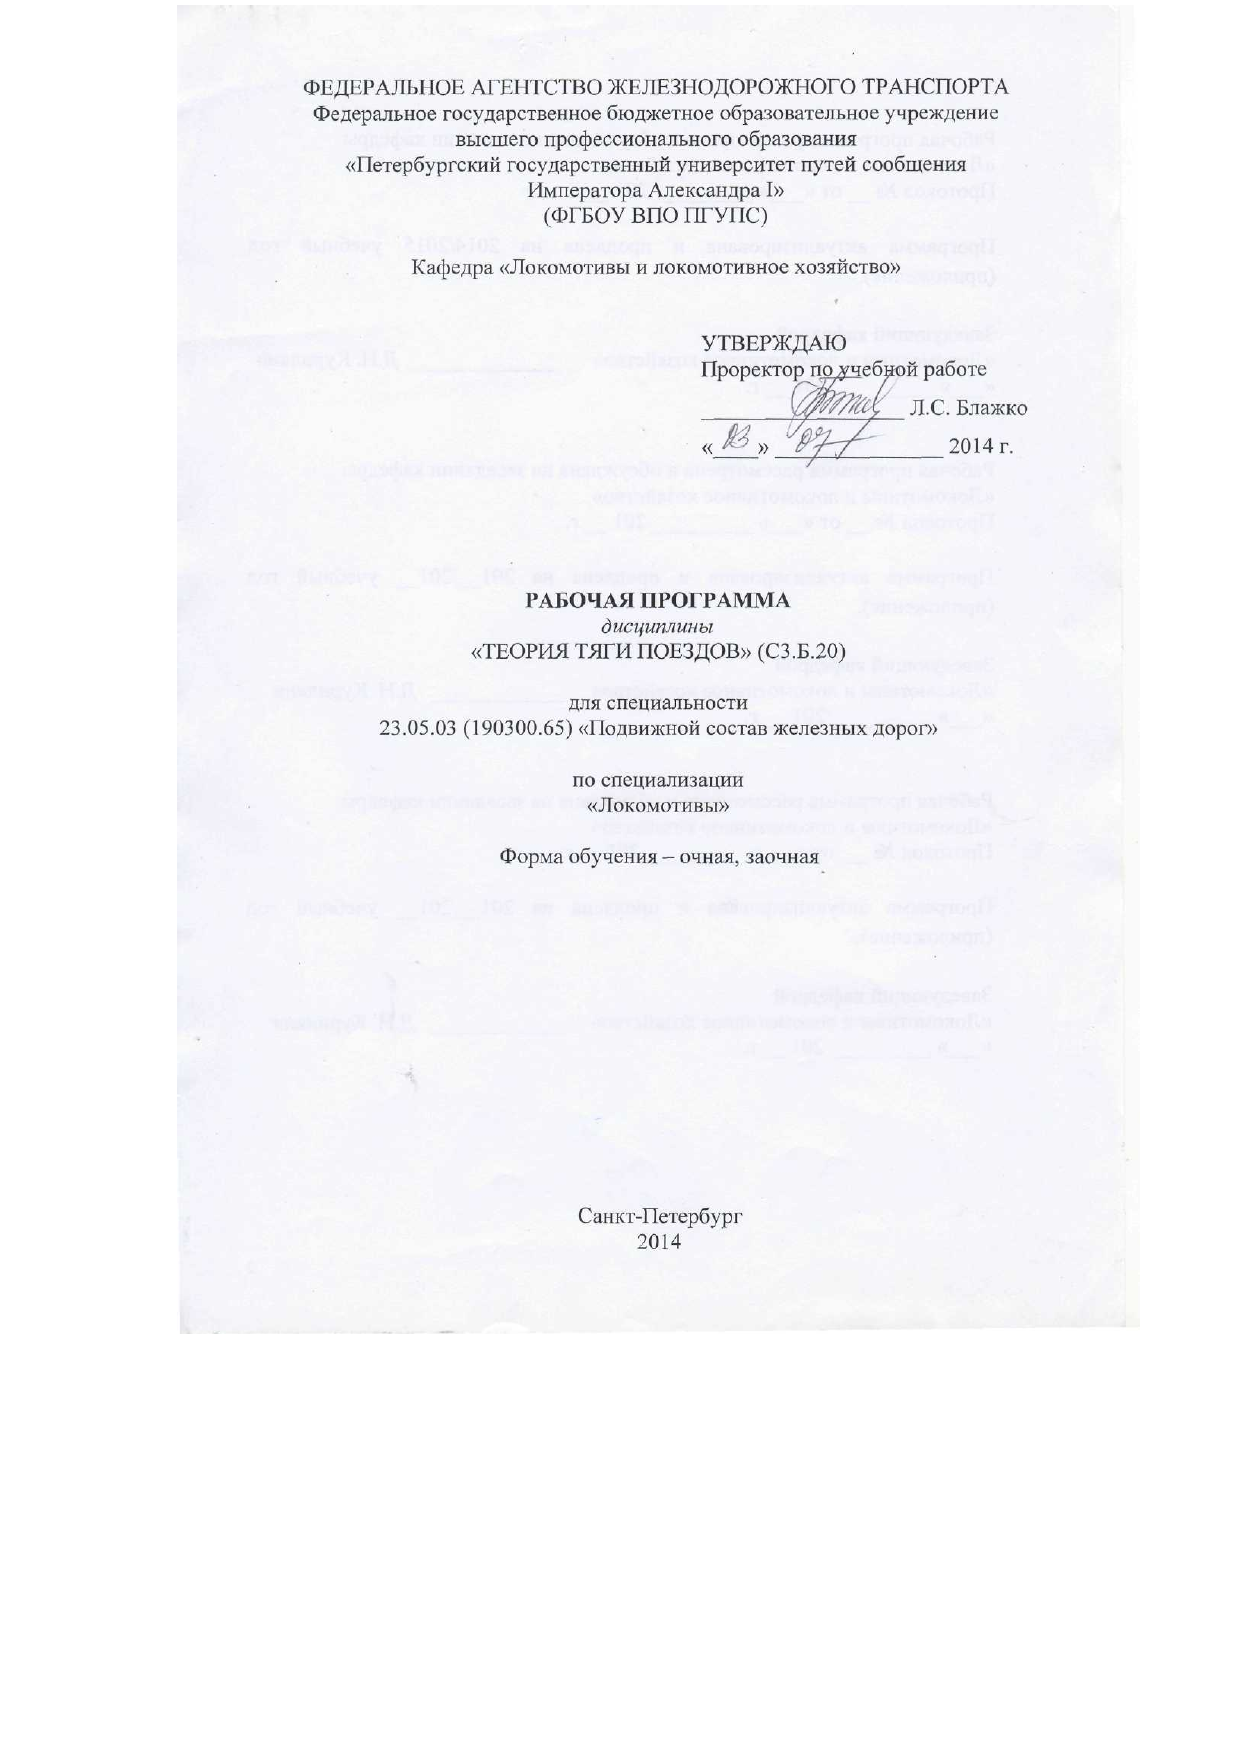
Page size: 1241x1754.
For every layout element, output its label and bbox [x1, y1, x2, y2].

picture [177, 5, 1140, 1334]
